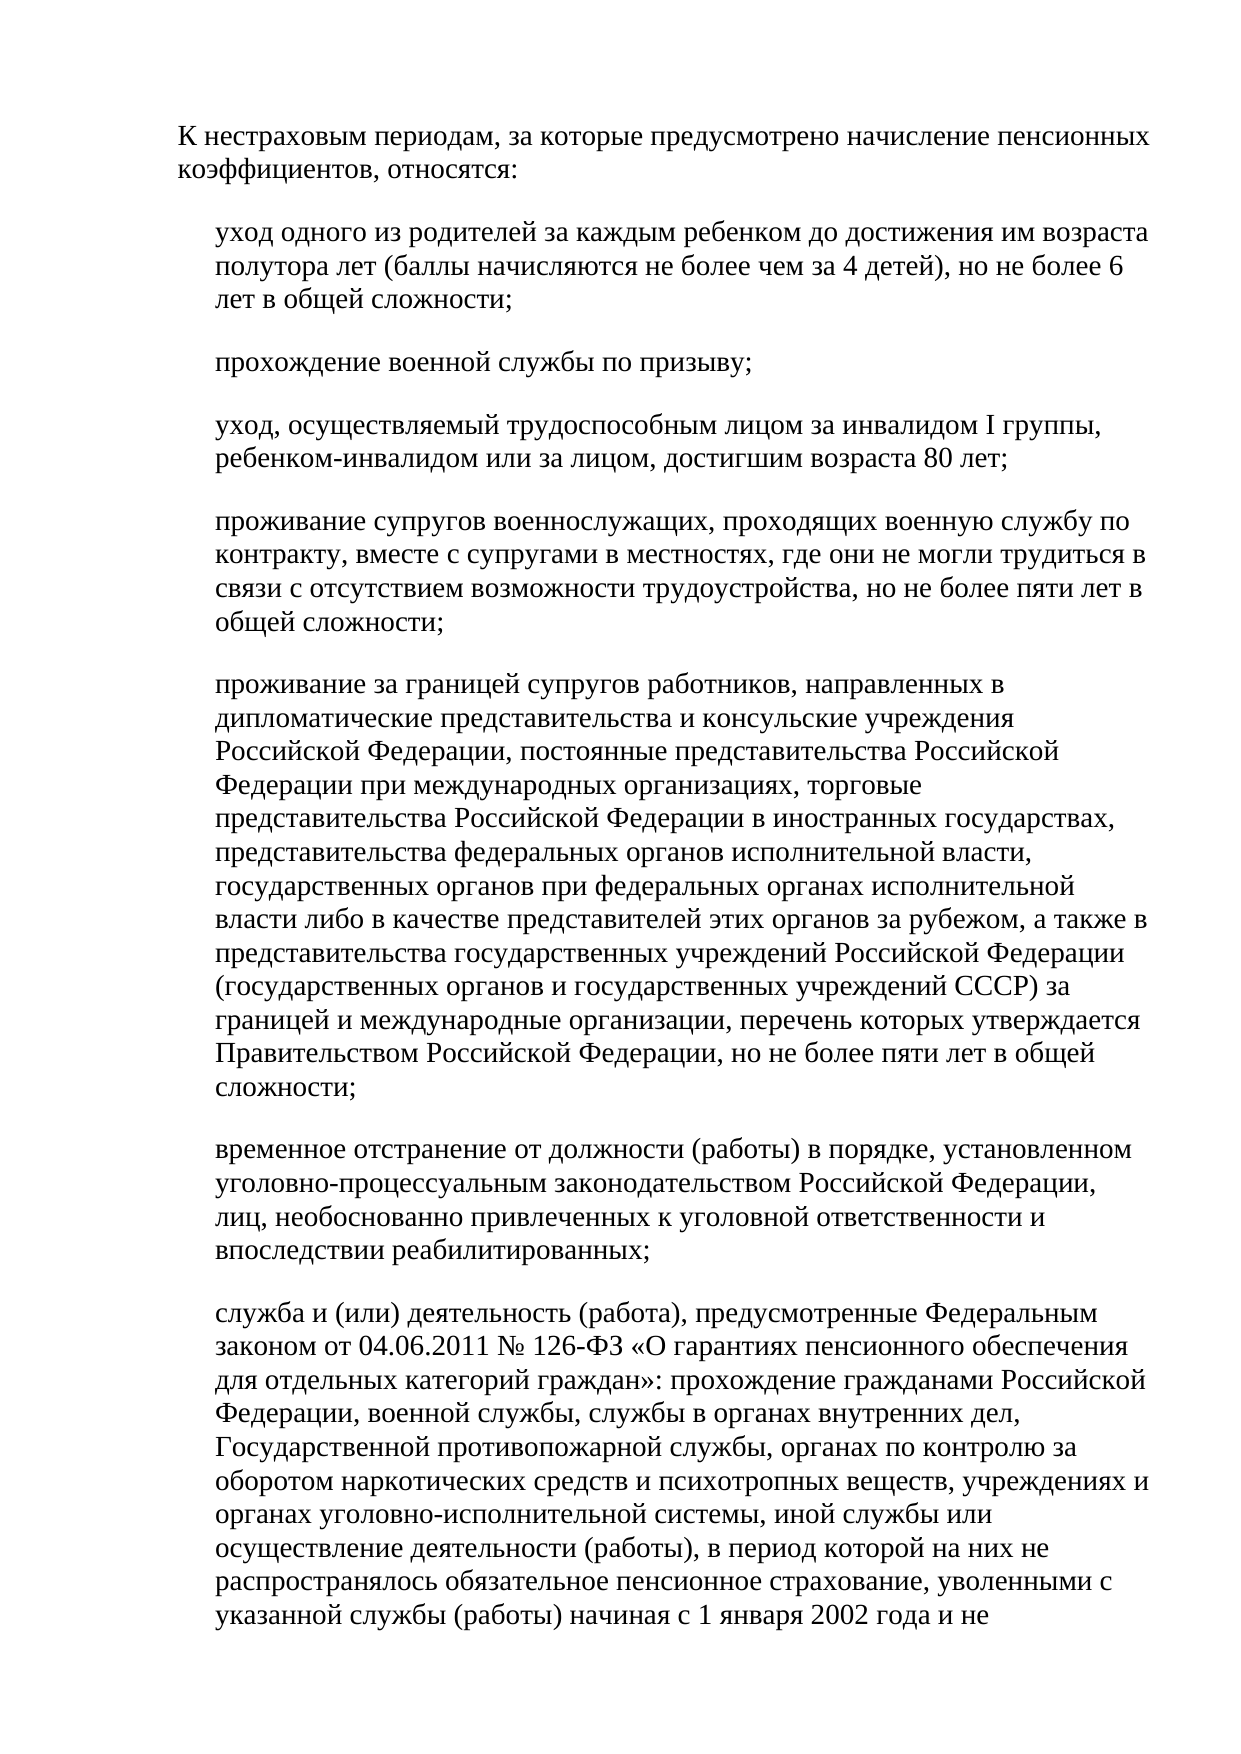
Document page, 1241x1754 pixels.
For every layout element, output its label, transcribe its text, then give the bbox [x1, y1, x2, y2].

text прохождение военной службы по призыву; [215, 344, 1152, 378]
text проживание супругов военнослужащих, проходящих военную службу по контракту, вместе с супругами в местностях, где они не могли трудиться в связи с отсутствием возможности трудоустройства, но не более пяти лет в общей сложности; [215, 503, 1152, 637]
text уход одного из родителей за каждым ребенком до достижения им возраста полутора лет (баллы начисляются не более чем за 4 детей), но не более 6 лет в общей сложности; [215, 214, 1152, 315]
text временное отстранение от должности (работы) в порядке, установленном уголовно-процессуальным законодательством Российской Федерации, лиц, необоснованно привлеченных к уголовной ответственности и впоследствии реабилитированных; [215, 1132, 1152, 1266]
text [215, 1295, 1152, 1630]
text проживание за границей супругов работников, направленных в дипломатические представительства и консульские учреждения Российской Федерации, постоянные представительства Российской Федерации при международных организациях, торговые представительства Российской Федерации в иностранных государствах, представительства федеральных органов исполнительной власти, государственных органов при федеральных органах исполнительной власти либо в качестве представителей этих органов за рубежом, а также в представительства государственных учреждений Российской Федерации (государственных органов и государственных учреждений СССР) за границей и международные организации, перечень которых утверждается Правительством Российской Федерации, но не более пяти лет в общей сложности; [215, 666, 1152, 1102]
text К нестраховым периодам, за которые предусмотрено начисление пенсионных коэффициентов, относятся: [177, 118, 1152, 185]
text уход, осуществляемый трудоспособным лицом за инвалидом I группы, ребенком-инвалидом или за лицом, достигшим возраста 80 лет; [215, 407, 1152, 474]
